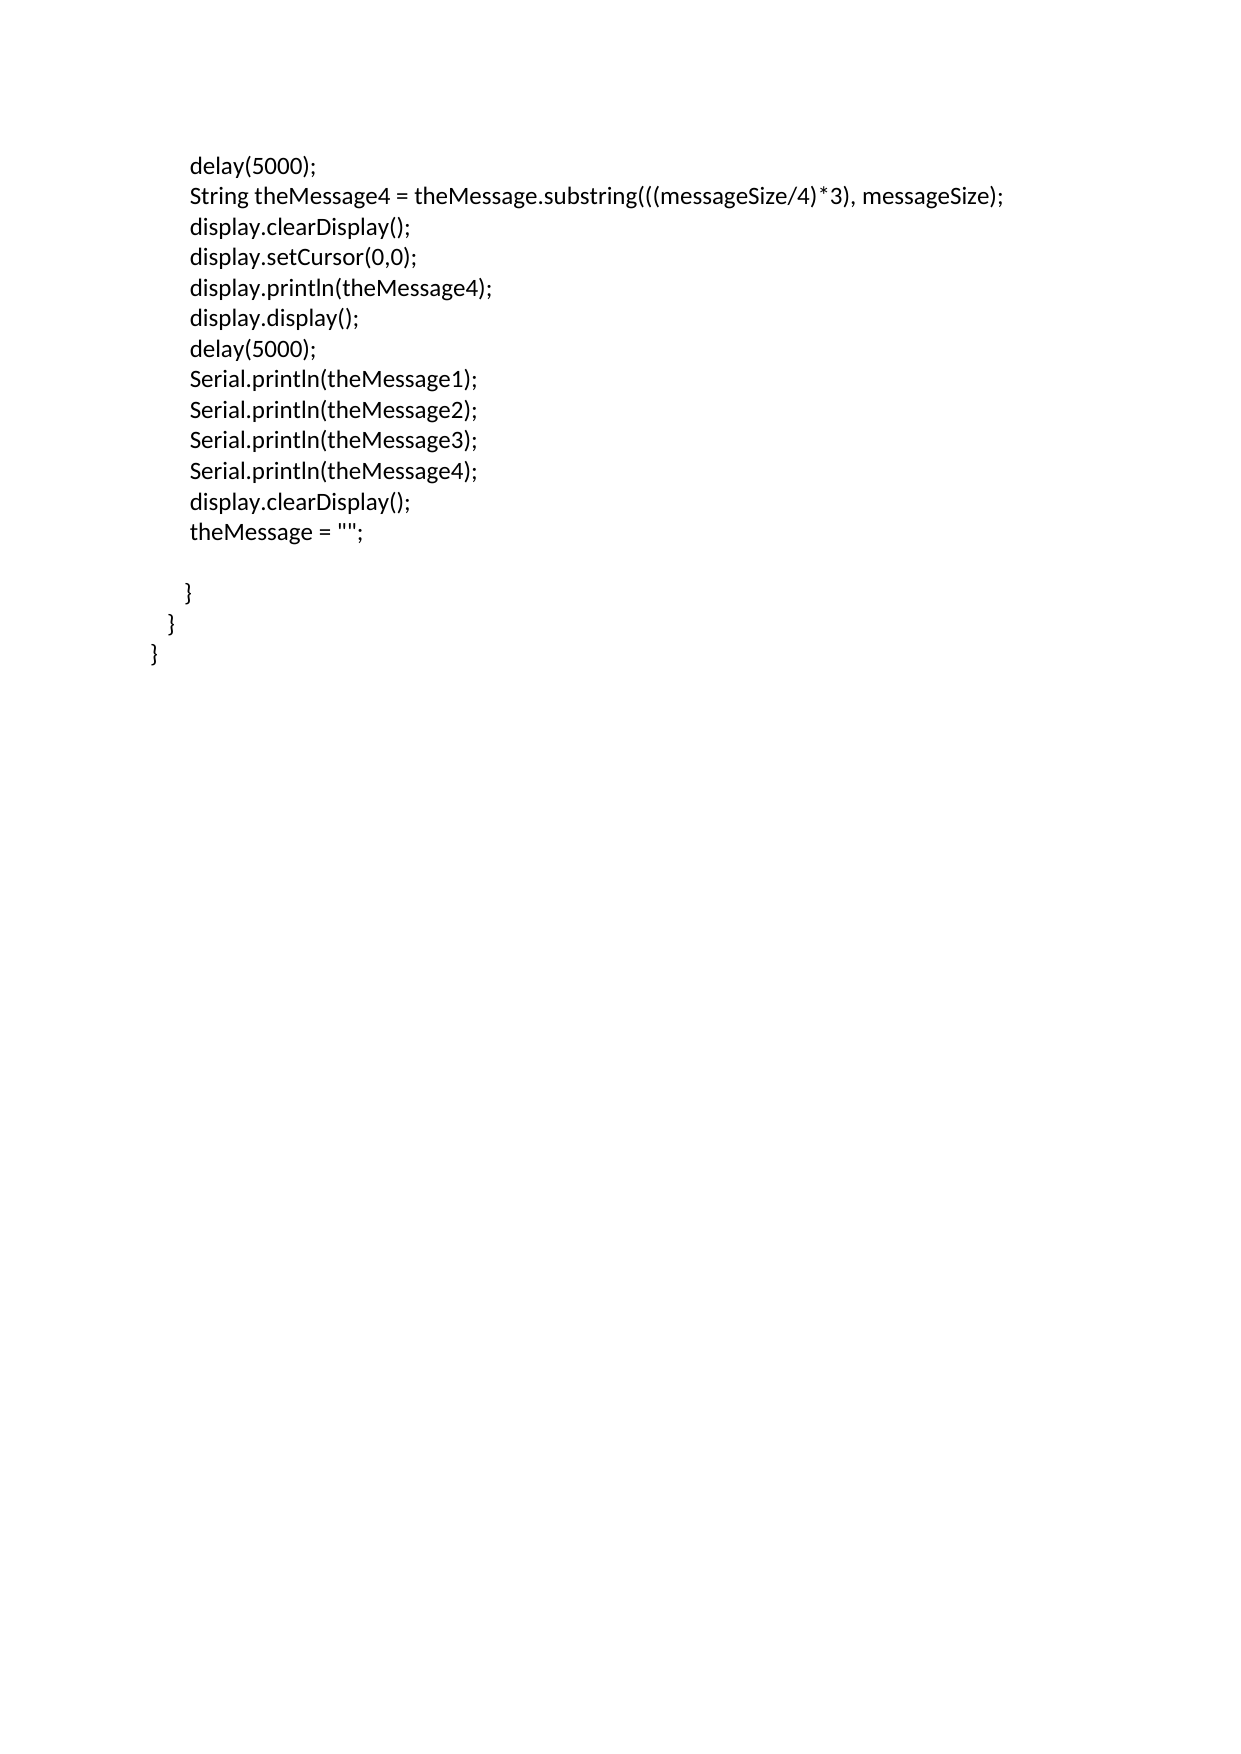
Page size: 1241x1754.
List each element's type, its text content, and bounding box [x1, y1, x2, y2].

text } [150, 577, 1090, 608]
text String theMessage4 = theMessage.substring(((messageSize/4)*3), messageSize); [150, 181, 1090, 211]
text Serial.println(theMessage1); [150, 364, 1090, 394]
text display.println(theMessage4); [150, 272, 1090, 303]
text theMessage = ""; [150, 516, 1090, 547]
text Serial.println(theMessage4); [150, 455, 1090, 486]
text } [150, 638, 1090, 669]
text } [150, 608, 1090, 638]
text display.clearDisplay(); [150, 211, 1090, 242]
text Serial.println(theMessage3); [150, 425, 1090, 455]
text delay(5000); [150, 333, 1090, 364]
text display.display(); [150, 303, 1090, 333]
text delay(5000); [150, 150, 1090, 181]
text Serial.println(theMessage2); [150, 394, 1090, 425]
text display.setCursor(0,0); [150, 242, 1090, 272]
text display.clearDisplay(); [150, 486, 1090, 516]
